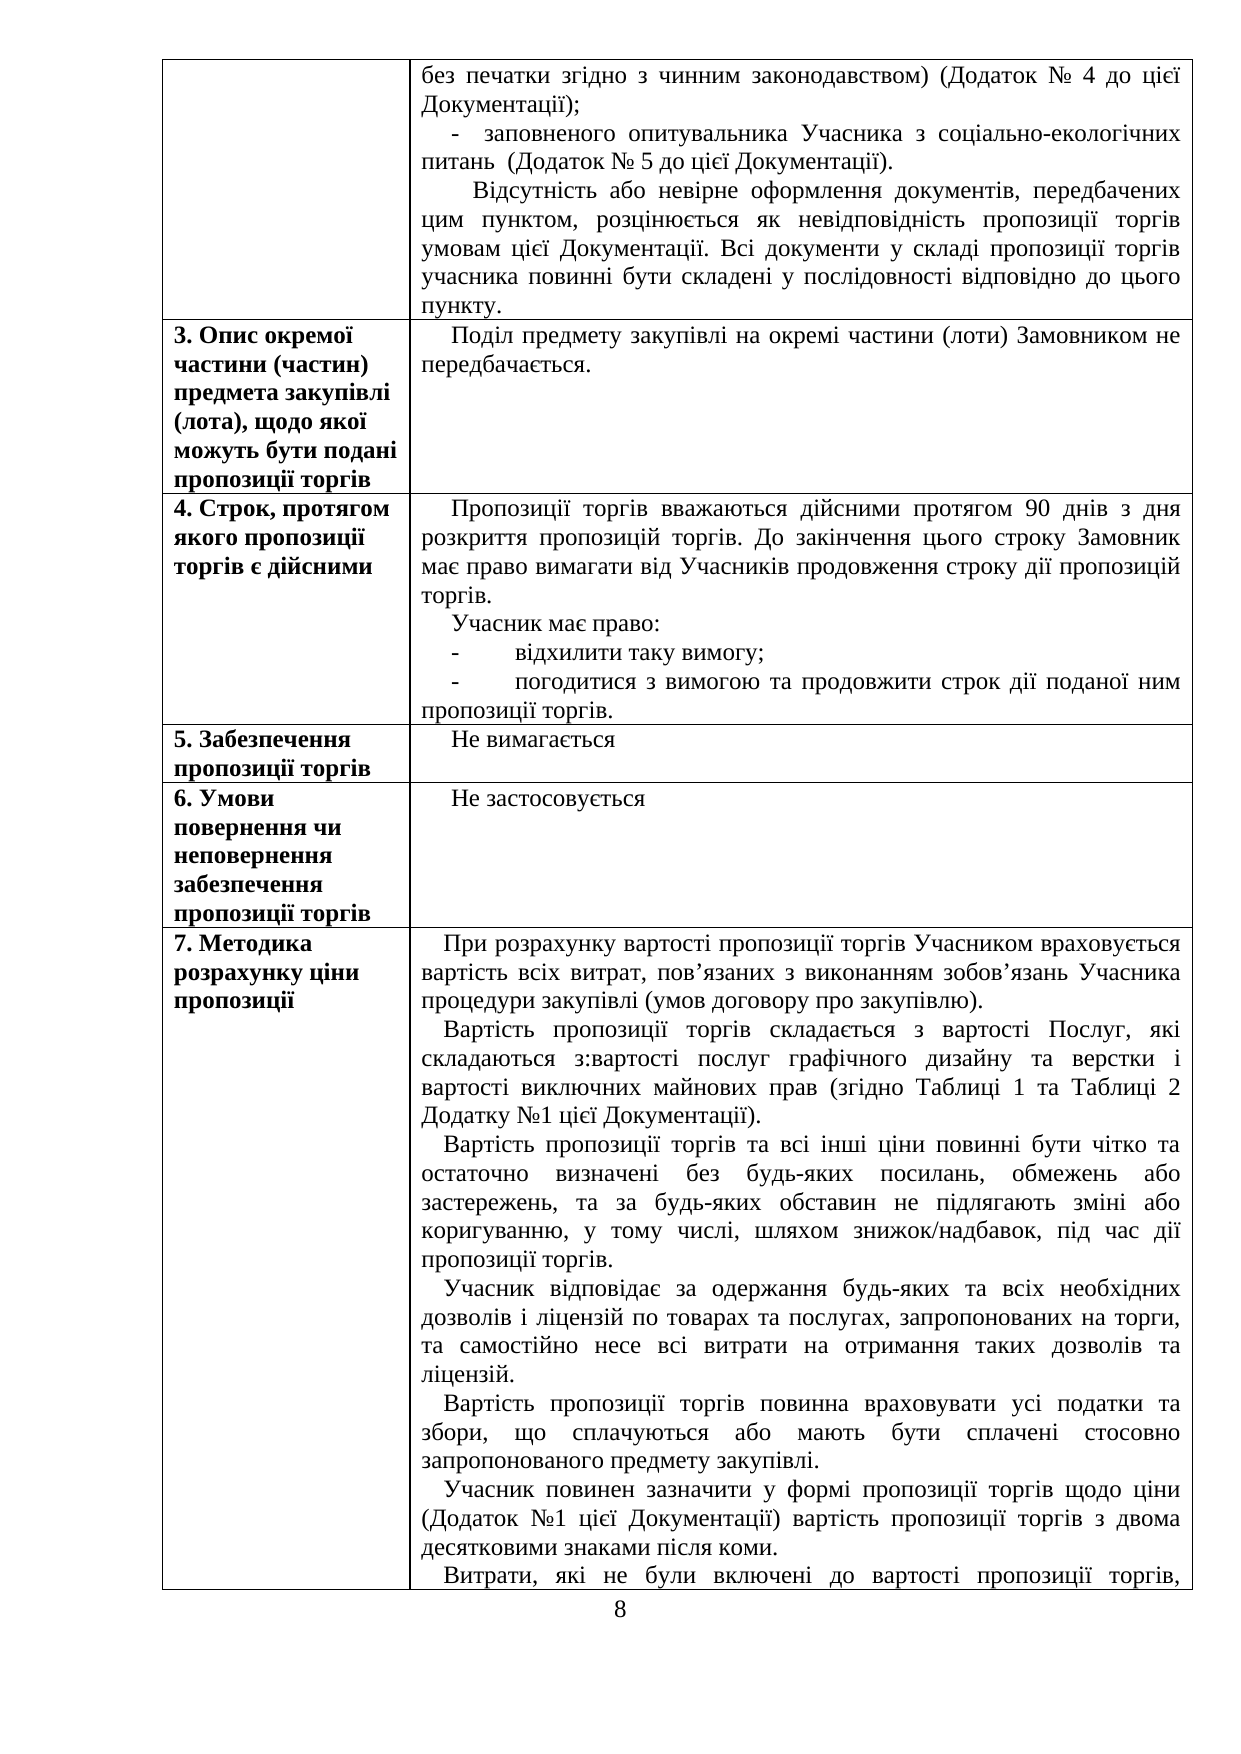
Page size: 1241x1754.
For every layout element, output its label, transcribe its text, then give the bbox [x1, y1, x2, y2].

table_cell Не застосовується [411, 783, 1192, 927]
table_cell 5. Забезпечення пропозиції торгів [163, 725, 409, 782]
table_cell Пропозиції торгів вважаються дійсними протягом 90 днів з дня розкриття пропозицій торгів. До закінчення цього строку Замовник має право вимагати від Учасників продовження строку дії пропозицій торгів. Учасник має право: відхилити таку вимогу; погодитися з вимогою та продовжити строк дії поданої ним пропозиції торгів. [411, 494, 1192, 723]
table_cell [411, 928, 1192, 1589]
table_cell Поділ предмету закупівлі на окремі частини (лоти) Замовником не передбачається. [411, 320, 1192, 492]
table_cell 6. Умови повернення чи неповернення забезпечення пропозиції торгів [163, 783, 409, 927]
table_cell 4. Строк, протягом якого пропозиції торгів є дійсними [163, 494, 409, 723]
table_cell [163, 60, 409, 319]
table_cell 3. Опис окремої частини (частин) предмета закупівлі (лота), щодо якої можуть бути подані пропозиції торгів [163, 320, 409, 492]
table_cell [163, 928, 409, 1589]
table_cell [411, 60, 1192, 319]
table_cell Не вимагається [411, 725, 1192, 782]
